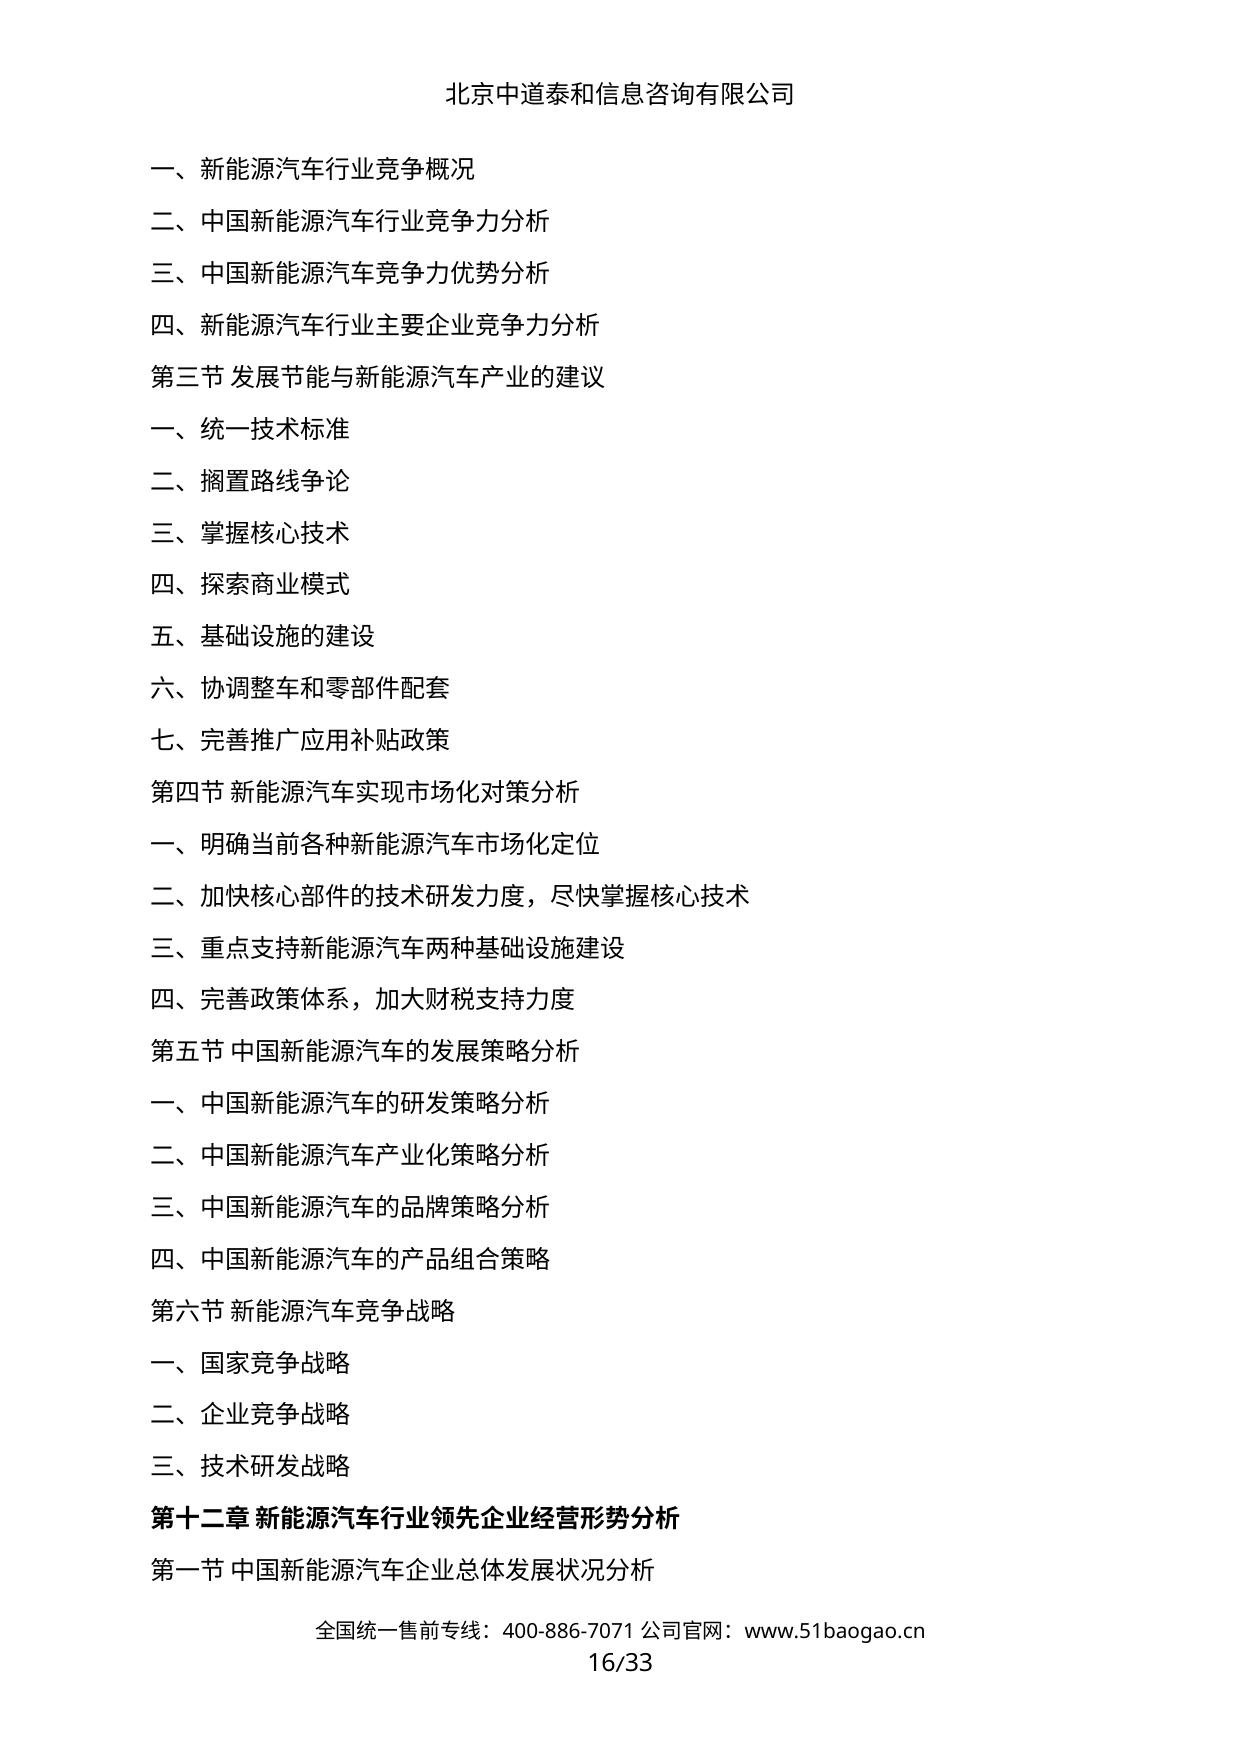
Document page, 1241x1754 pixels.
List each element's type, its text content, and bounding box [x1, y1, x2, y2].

text 三、重点支持新能源汽车两种基础设施建设 [150, 928, 1090, 964]
text 第十二章 新能源汽车行业领先企业经营形势分析 [150, 1499, 1090, 1535]
text 二、企业竞争战略 [150, 1395, 1090, 1431]
text 一、国家竞争战略 [150, 1343, 1090, 1379]
text 二、搁置路线争论 [150, 461, 1090, 497]
text 一、中国新能源汽车的研发策略分析 [150, 1084, 1090, 1120]
text 七、完善推广应用补贴政策 [150, 721, 1090, 757]
text 五、基础设施的建设 [150, 617, 1090, 653]
text 三、掌握核心技术 [150, 513, 1090, 549]
text 一、明确当前各种新能源汽车市场化定位 [150, 824, 1090, 861]
text 三、中国新能源汽车竞争力优势分析 [150, 254, 1090, 290]
text 三、中国新能源汽车的品牌策略分析 [150, 1187, 1090, 1224]
text 四、中国新能源汽车的产品组合策略 [150, 1239, 1090, 1276]
text 第四节 新能源汽车实现市场化对策分析 [150, 772, 1090, 809]
text 第一节 中国新能源汽车企业总体发展状况分析 [150, 1551, 1090, 1587]
text 二、中国新能源汽车产业化策略分析 [150, 1136, 1090, 1172]
text 六、协调整车和零部件配套 [150, 669, 1090, 705]
text 一、统一技术标准 [150, 409, 1090, 446]
text 四、完善政策体系，加大财税支持力度 [150, 980, 1090, 1016]
text 第六节 新能源汽车竞争战略 [150, 1291, 1090, 1327]
text 一、新能源汽车行业竞争概况 [150, 150, 1090, 186]
text 二、加快核心部件的技术研发力度，尽快掌握核心技术 [150, 876, 1090, 912]
text 三、技术研发战略 [150, 1447, 1090, 1483]
text 二、中国新能源汽车行业竞争力分析 [150, 202, 1090, 238]
text 第三节 发展节能与新能源汽车产业的建议 [150, 357, 1090, 394]
text 四、探索商业模式 [150, 565, 1090, 601]
text 第五节 中国新能源汽车的发展策略分析 [150, 1032, 1090, 1068]
text 四、新能源汽车行业主要企业竞争力分析 [150, 306, 1090, 342]
